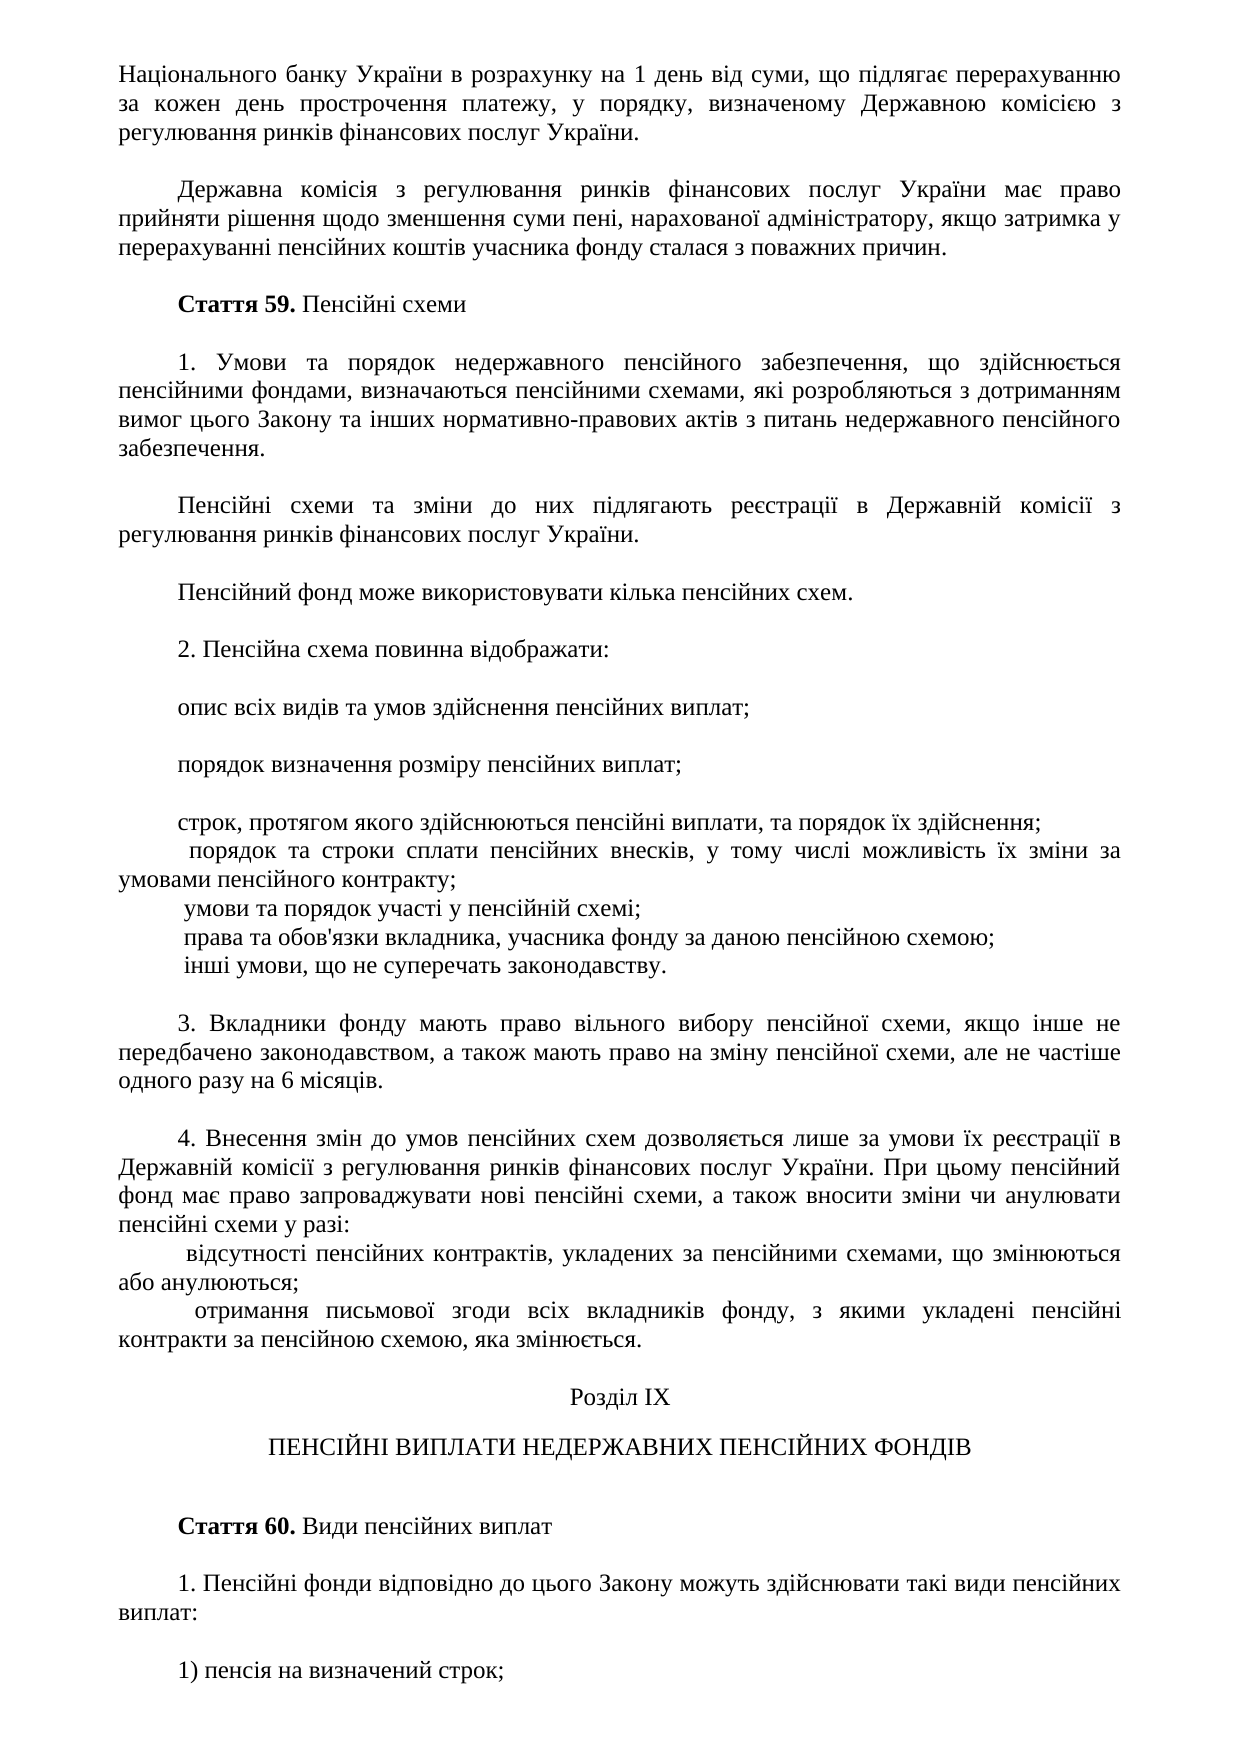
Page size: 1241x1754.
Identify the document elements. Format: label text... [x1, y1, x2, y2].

text Стаття 60. Види пенсійних виплат [118, 1511, 1122, 1540]
text 3. Вкладники фонду мають право вільного вибору пенсійної схеми, якщо інше не передбачено законодавством, а також мають право на зміну пенсійної схеми, але не частіше одного разу на 6 місяців. [118, 1008, 1122, 1094]
text ПЕНСІЙНІ ВИПЛАТИ НЕДЕРЖАВНИХ ПЕНСІЙНИХ ФОНДІВ [118, 1432, 1122, 1461]
text умови та порядок участі у пенсійній схемі; [118, 893, 1122, 922]
text 1. Пенсійні фонди відповідно до цього Закону можуть здійснювати такі види пенсійних виплат: [118, 1568, 1122, 1626]
text відсутності пенсійних контрактів, укладених за пенсійними схемами, що змінюються або анулюються; [118, 1238, 1122, 1295]
text інші умови, що не суперечать законодавству. [118, 950, 1122, 979]
text порядок та строки сплати пенсійних внесків, у тому числі можливість їх зміни за умовами пенсійного контракту; [118, 835, 1122, 893]
text 1. Умови та порядок недержавного пенсійного забезпечення, що здійснюється пенсійними фондами, визначаються пенсійними схемами, які розробляються з дотриманням вимог цього Закону та інших нормативно-правових актів з питань недержавного пенсійного забезпечення. [118, 347, 1122, 462]
text права та обов'язки вкладника, учасника фонду за даною пенсійною схемою; [118, 922, 1122, 950]
text порядок визначення розміру пенсійних виплат; [118, 749, 1122, 778]
text Державна комісія з регулювання ринків фінансових послуг України має право прийняти рішення щодо зменшення суми пені, нарахованої адміністратору, якщо затримка у перерахуванні пенсійних коштів учасника фонду сталася з поважних причин. [118, 174, 1122, 260]
text 2. Пенсійна схема повинна відображати: [118, 634, 1122, 663]
text 1) пенсія на визначений строк; [118, 1655, 1122, 1683]
text опис всіх видів та умов здійснення пенсійних виплат; [118, 692, 1122, 720]
text Пенсійний фонд може використовувати кілька пенсійних схем. [118, 577, 1122, 605]
text Стаття 59. Пенсійні схеми [118, 289, 1122, 318]
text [118, 59, 1122, 145]
text Розділ IX [118, 1382, 1122, 1410]
text строк, протягом якого здійснюються пенсійні виплати, та порядок їх здійснення; [118, 807, 1122, 835]
text Пенсійні схеми та зміни до них підлягають реєстрації в Державній комісії з регулювання ринків фінансових послуг України. [118, 490, 1122, 548]
text 4. Внесення змін до умов пенсійних схем дозволяється лише за умови їх реєстрації в Державній комісії з регулювання ринків фінансових послуг України. При цьому пенсійний фонд має право запроваджувати нові пенсійні схеми, а також вносити зміни чи анулювати пенсійні схеми у разі: [118, 1123, 1122, 1238]
text отримання письмової згоди всіх вкладників фонду, з якими укладені пенсійні контракти за пенсійною схемою, яка змінюється. [118, 1295, 1122, 1353]
